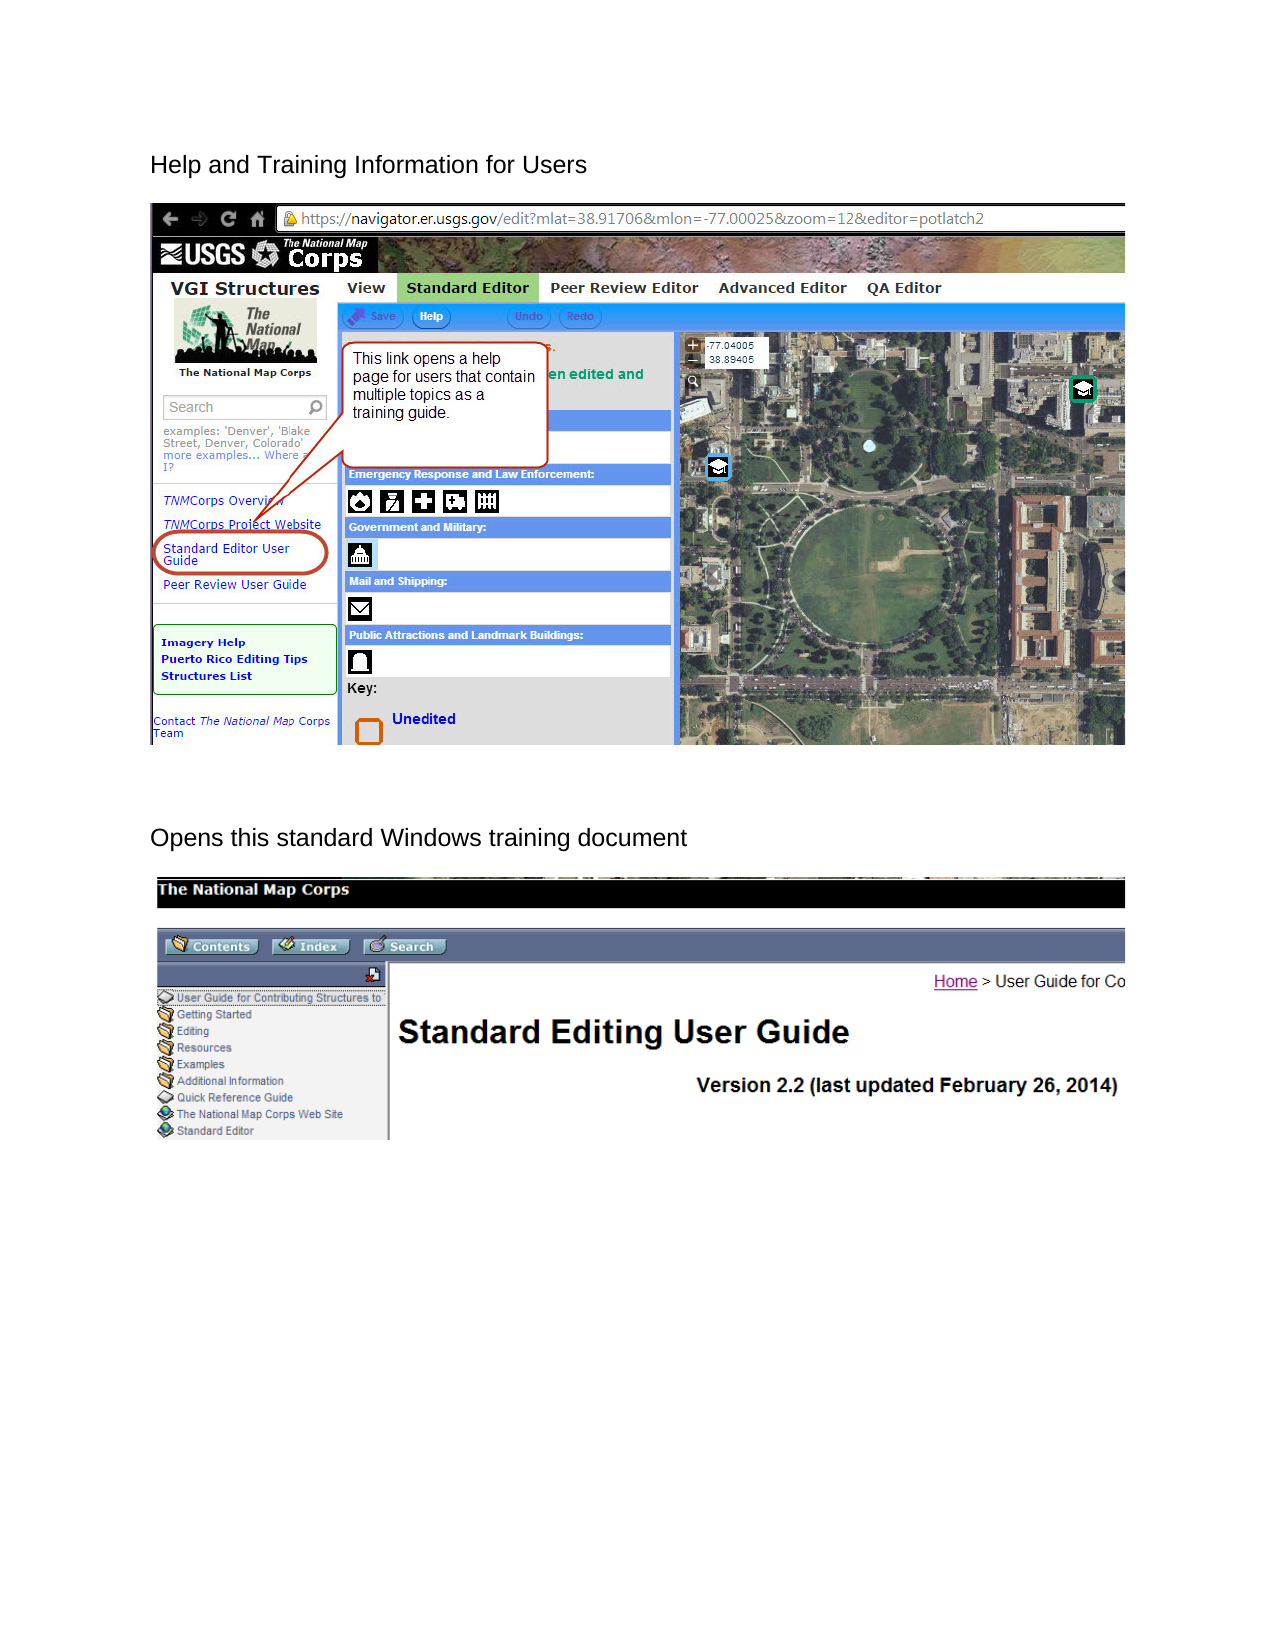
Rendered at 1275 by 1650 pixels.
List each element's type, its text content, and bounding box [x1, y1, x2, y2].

text Help and Training Information for Users [150, 150, 1125, 179]
text Opens this standard Windows training document [150, 823, 1125, 852]
picture [150, 203, 1125, 745]
picture [150, 877, 1125, 1140]
